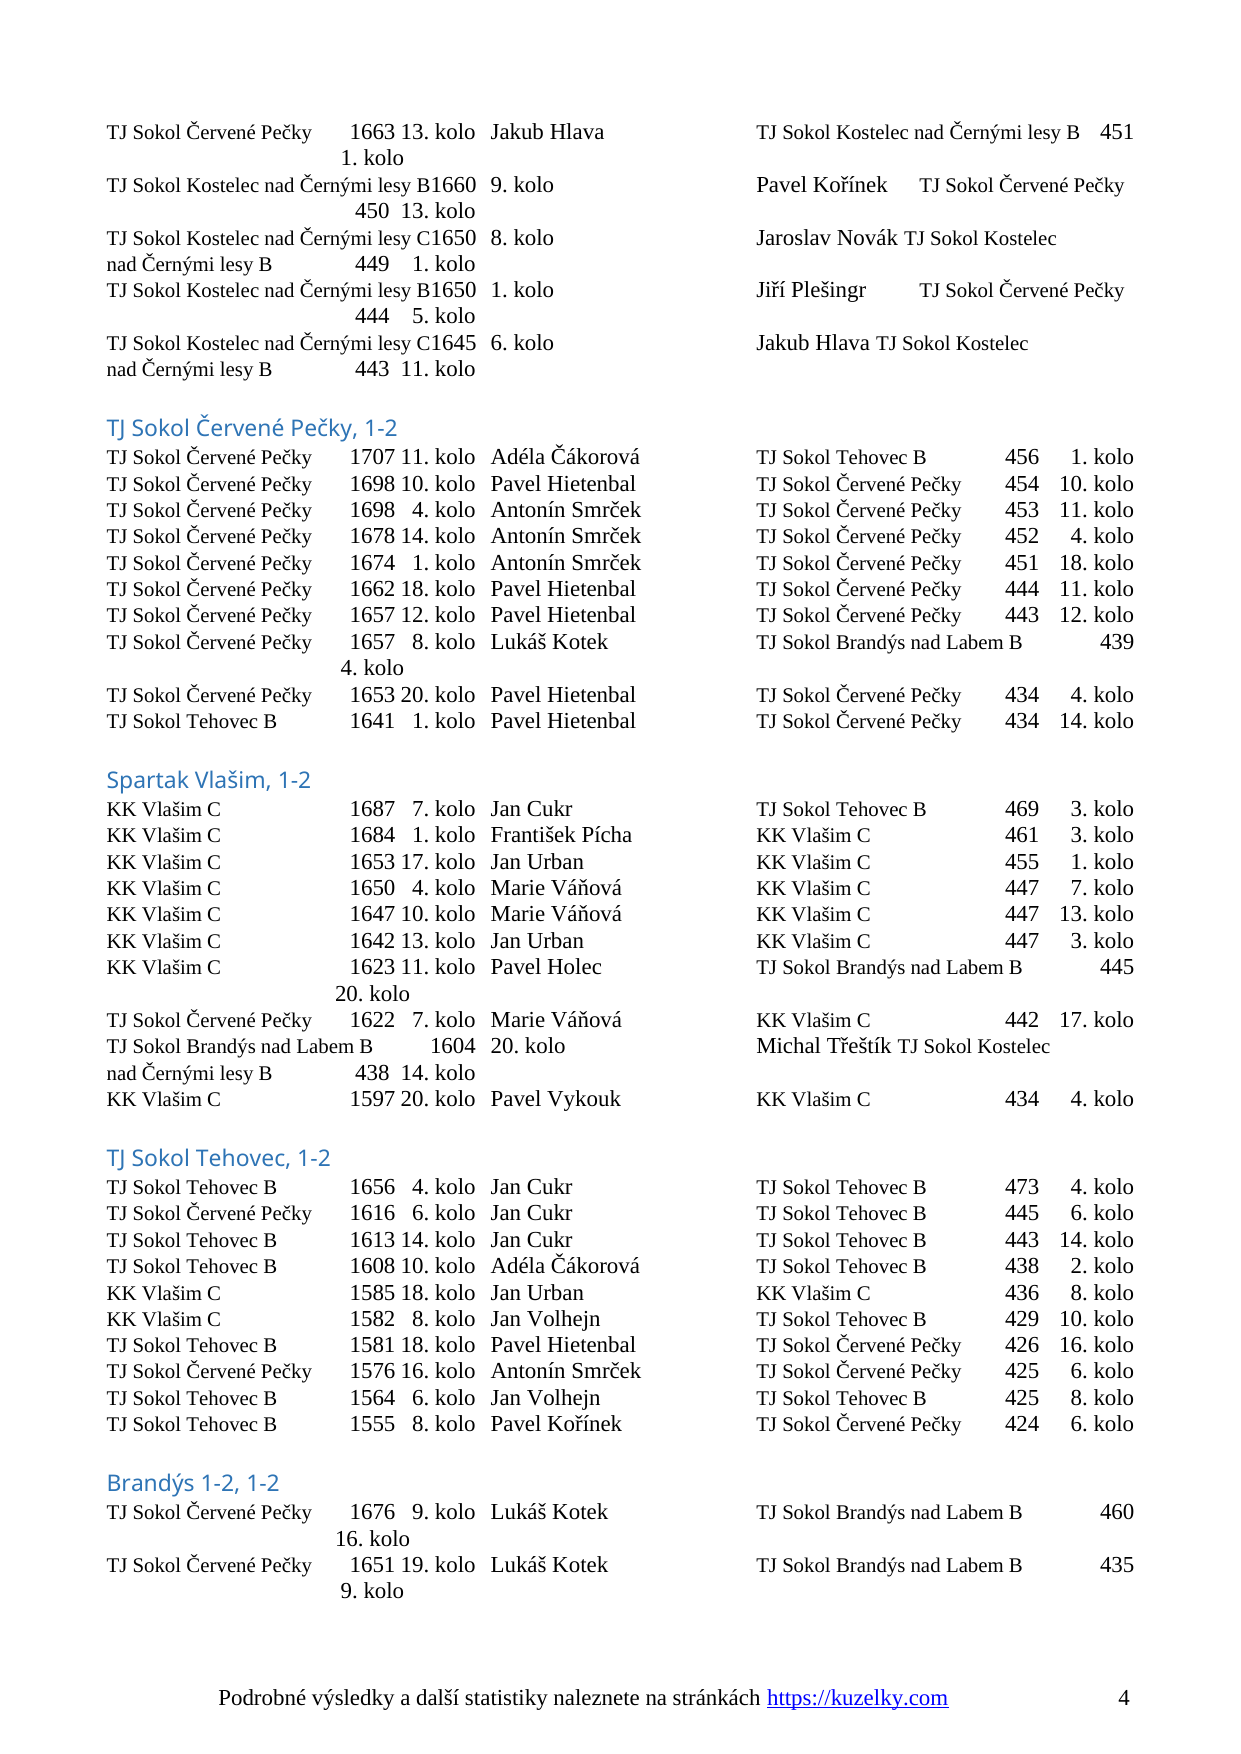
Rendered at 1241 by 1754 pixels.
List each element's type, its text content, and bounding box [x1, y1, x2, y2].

text TJ Sokol Brandýs nad Labem B 1604 20. kolo Michal Třeštík TJ Sokol Kostelec nad Černými lesy B 438 14. kolo [106, 1032, 1134, 1085]
text TJ Sokol Červené Pečky 1698 4. kolo Antonín Smrček TJ Sokol Červené Pečky 453 11. kolo [106, 496, 1134, 522]
text KK Vlašim C 1642 13. kolo Jan Urban KK Vlašim C 447 3. kolo [106, 927, 1134, 953]
text TJ Sokol Tehovec B 1564 6. kolo Jan Volhejn TJ Sokol Tehovec B 425 8. kolo [106, 1384, 1134, 1410]
text TJ Sokol Kostelec nad Černými lesy C 1650 8. kolo Jaroslav Novák TJ Sokol Kostelec nad Černými lesy B 449 1. kolo [106, 223, 1134, 276]
text KK Vlašim C 1623 11. kolo Pavel Holec TJ Sokol Brandýs nad Labem B 445 20. kolo [106, 953, 1134, 1006]
text KK Vlašim C 1597 20. kolo Pavel Vykouk KK Vlašim C 434 4. kolo [106, 1085, 1134, 1111]
text TJ Sokol Tehovec B 1608 10. kolo Adéla Čákorová TJ Sokol Tehovec B 438 2. kolo [106, 1252, 1134, 1278]
text TJ Sokol Červené Pečky 1678 14. kolo Antonín Smrček TJ Sokol Červené Pečky 452 4. kolo [106, 522, 1134, 549]
text TJ Sokol Tehovec B 1613 14. kolo Jan Cukr TJ Sokol Tehovec B 443 14. kolo [106, 1226, 1134, 1252]
text TJ Sokol Červené Pečky 1663 13. kolo Jakub Hlava TJ Sokol Kostelec nad Černými lesy B 451 1. kolo [106, 118, 1134, 171]
text TJ Sokol Červené Pečky 1622 7. kolo Marie Váňová KK Vlašim C 442 17. kolo [106, 1006, 1134, 1032]
text KK Vlašim C 1650 4. kolo Marie Váňová KK Vlašim C 447 7. kolo [106, 874, 1134, 901]
text TJ Sokol Kostelec nad Černými lesy B 1660 9. kolo Pavel Kořínek TJ Sokol Červené Pečky 450 13. kolo [106, 171, 1134, 223]
text TJ Sokol Červené Pečky 1657 12. kolo Pavel Hietenbal TJ Sokol Červené Pečky 443 12. kolo [106, 602, 1134, 628]
text KK Vlašim C 1582 8. kolo Jan Volhejn TJ Sokol Tehovec B 429 10. kolo [106, 1305, 1134, 1331]
text TJ Sokol Červené Pečky 1707 11. kolo Adéla Čákorová TJ Sokol Tehovec B 456 1. kolo [106, 443, 1134, 470]
text TJ Sokol Červené Pečky 1616 6. kolo Jan Cukr TJ Sokol Tehovec B 445 6. kolo [106, 1199, 1134, 1226]
text TJ Sokol Červené Pečky 1576 16. kolo Antonín Smrček TJ Sokol Červené Pečky 425 6. kolo [106, 1358, 1134, 1384]
text TJ Sokol Tehovec B 1641 1. kolo Pavel Hietenbal TJ Sokol Červené Pečky 434 14. kolo [106, 707, 1134, 733]
text TJ Sokol Červené Pečky 1662 18. kolo Pavel Hietenbal TJ Sokol Červené Pečky 444 11. kolo [106, 575, 1134, 602]
text KK Vlašim C 1653 17. kolo Jan Urban KK Vlašim C 455 1. kolo [106, 848, 1134, 874]
text TJ Sokol Tehovec B 1555 8. kolo Pavel Kořínek TJ Sokol Červené Pečky 424 6. kolo [106, 1410, 1134, 1437]
text KK Vlašim C 1684 1. kolo František Pícha KK Vlašim C 461 3. kolo [106, 821, 1134, 848]
text TJ Sokol Červené Pečky 1698 10. kolo Pavel Hietenbal TJ Sokol Červené Pečky 454 10. kolo [106, 470, 1134, 496]
text TJ Sokol Červené Pečky 1676 9. kolo Lukáš Kotek TJ Sokol Brandýs nad Labem B 460 16. kolo [106, 1498, 1134, 1551]
subtitle TJ Sokol Červené Pečky, 1-2 [106, 412, 1134, 443]
text TJ Sokol Červené Pečky 1674 1. kolo Antonín Smrček TJ Sokol Červené Pečky 451 18. kolo [106, 549, 1134, 575]
text TJ Sokol Červené Pečky 1657 8. kolo Lukáš Kotek TJ Sokol Brandýs nad Labem B 439 4. kolo [106, 628, 1134, 681]
text TJ Sokol Tehovec B 1581 18. kolo Pavel Hietenbal TJ Sokol Červené Pečky 426 16. kolo [106, 1331, 1134, 1358]
text KK Vlašim C 1687 7. kolo Jan Cukr TJ Sokol Tehovec B 469 3. kolo [106, 795, 1134, 821]
text TJ Sokol Červené Pečky 1653 20. kolo Pavel Hietenbal TJ Sokol Červené Pečky 434 4. kolo [106, 681, 1134, 707]
text TJ Sokol Tehovec B 1656 4. kolo Jan Cukr TJ Sokol Tehovec B 473 4. kolo [106, 1173, 1134, 1199]
text TJ Sokol Červené Pečky 1651 19. kolo Lukáš Kotek TJ Sokol Brandýs nad Labem B 435 9. kolo [106, 1551, 1134, 1604]
subtitle Spartak Vlašim, 1-2 [106, 764, 1134, 795]
text KK Vlašim C 1647 10. kolo Marie Váňová KK Vlašim C 447 13. kolo [106, 901, 1134, 927]
text TJ Sokol Kostelec nad Černými lesy C 1645 6. kolo Jakub Hlava TJ Sokol Kostelec nad Černými lesy B 443 11. kolo [106, 329, 1134, 382]
text KK Vlašim C 1585 18. kolo Jan Urban KK Vlašim C 436 8. kolo [106, 1278, 1134, 1305]
subtitle TJ Sokol Tehovec, 1-2 [106, 1142, 1134, 1173]
text TJ Sokol Kostelec nad Černými lesy B 1650 1. kolo Jiří Plešingr TJ Sokol Červené Pečky 444 5. kolo [106, 276, 1134, 329]
subtitle Brandýs 1-2, 1-2 [106, 1467, 1134, 1498]
